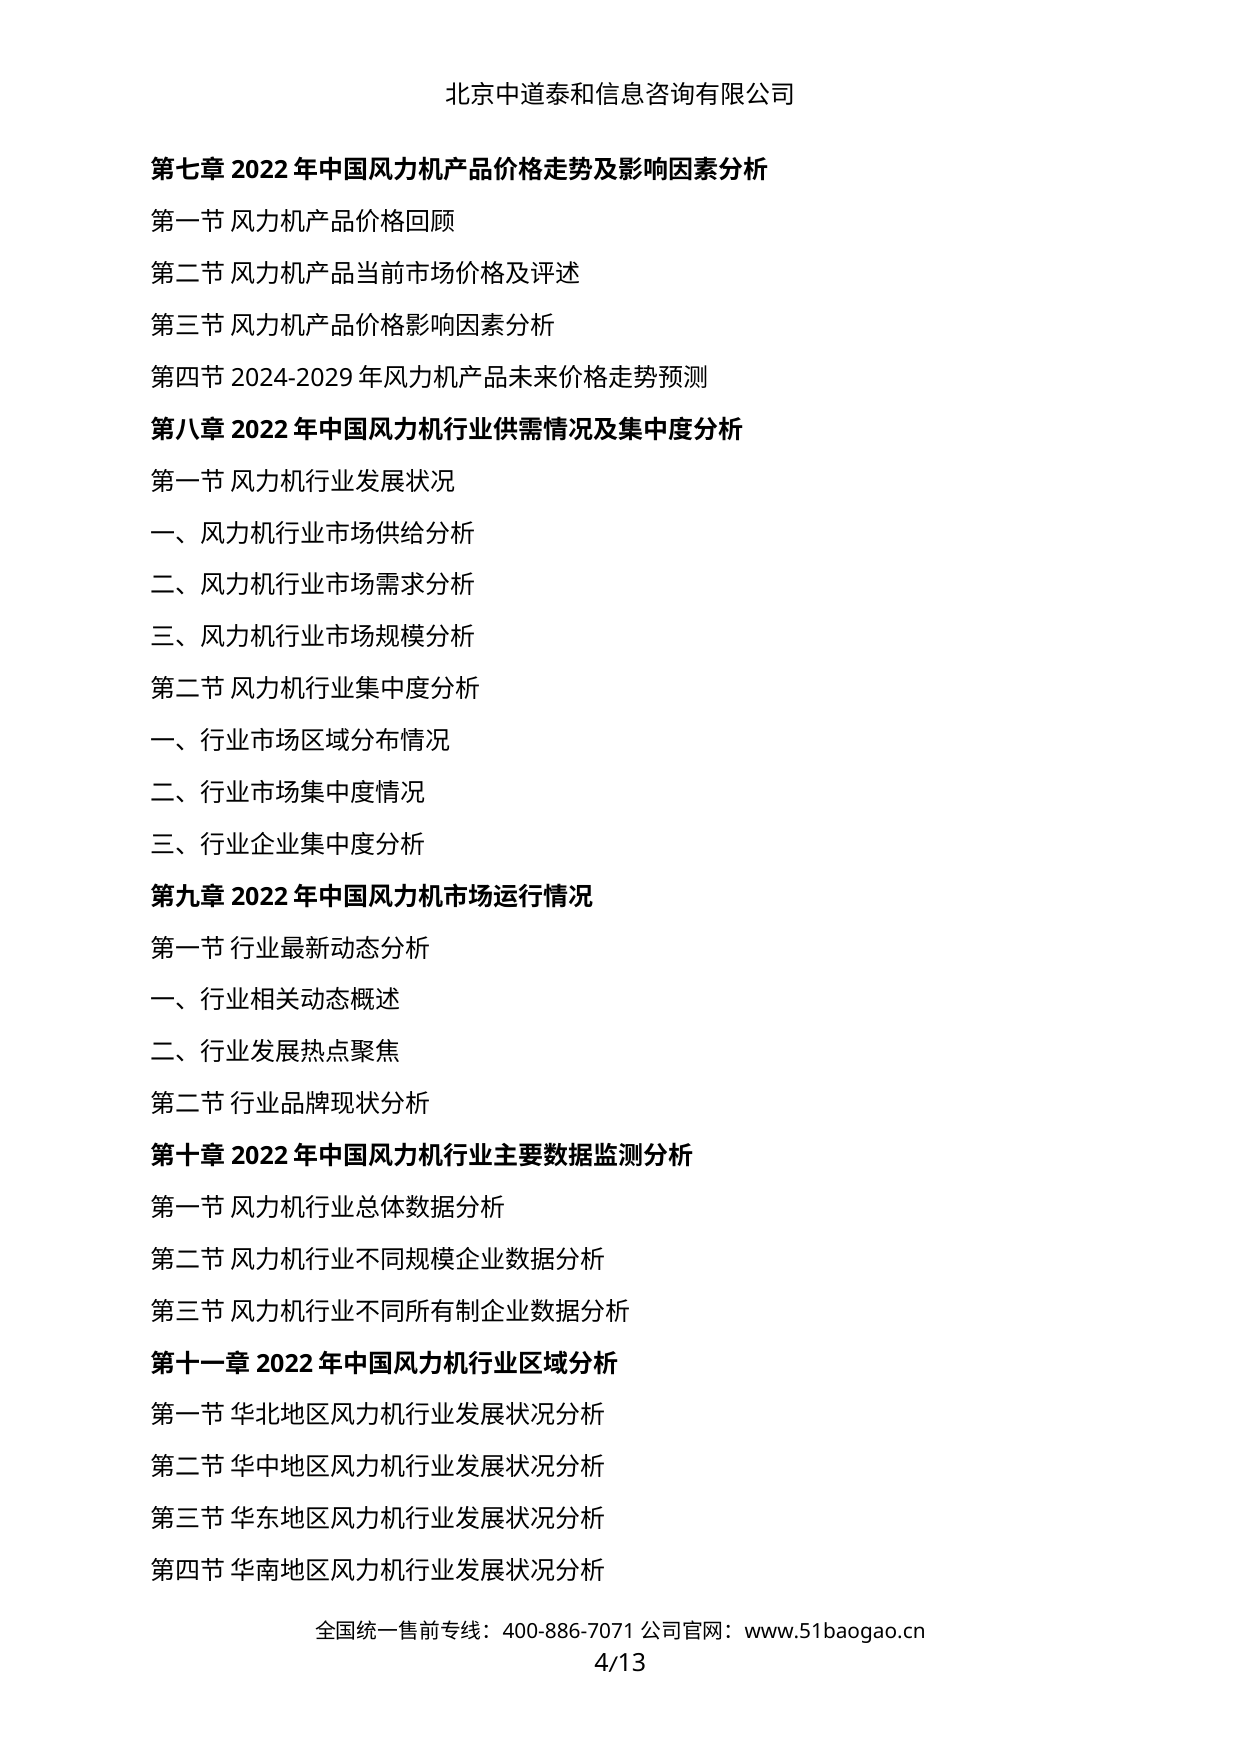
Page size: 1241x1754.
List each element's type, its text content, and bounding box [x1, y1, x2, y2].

text 第三节 风力机产品价格影响因素分析 [150, 306, 1090, 342]
text 第一节 风力机行业发展状况 [150, 461, 1090, 497]
text 第一节 行业最新动态分析 [150, 928, 1090, 964]
text 第九章 2022年中国风力机市场运行情况 [150, 876, 1090, 912]
text 第四节 2024-2029年风力机产品未来价格走势预测 [150, 357, 1090, 394]
text 第八章 2022年中国风力机行业供需情况及集中度分析 [150, 409, 1090, 446]
text 第十一章 2022年中国风力机行业区域分析 [150, 1343, 1090, 1379]
text 第二节 华中地区风力机行业发展状况分析 [150, 1447, 1090, 1483]
text 一、行业相关动态概述 [150, 980, 1090, 1016]
text 一、行业市场区域分布情况 [150, 721, 1090, 757]
text 第一节 风力机产品价格回顾 [150, 202, 1090, 238]
text 二、行业发展热点聚焦 [150, 1032, 1090, 1068]
text 二、风力机行业市场需求分析 [150, 565, 1090, 601]
text 三、风力机行业市场规模分析 [150, 617, 1090, 653]
text 一、风力机行业市场供给分析 [150, 513, 1090, 549]
text 第三节 风力机行业不同所有制企业数据分析 [150, 1291, 1090, 1327]
text 第十章 2022年中国风力机行业主要数据监测分析 [150, 1136, 1090, 1172]
text 第四节 华南地区风力机行业发展状况分析 [150, 1551, 1090, 1587]
text 第二节 风力机产品当前市场价格及评述 [150, 254, 1090, 290]
text 第一节 华北地区风力机行业发展状况分析 [150, 1395, 1090, 1431]
text 第七章 2022年中国风力机产品价格走势及影响因素分析 [150, 150, 1090, 186]
text 第二节 行业品牌现状分析 [150, 1084, 1090, 1120]
text 第二节 风力机行业不同规模企业数据分析 [150, 1239, 1090, 1276]
text 第一节 风力机行业总体数据分析 [150, 1187, 1090, 1224]
text 二、行业市场集中度情况 [150, 772, 1090, 809]
text 第三节 华东地区风力机行业发展状况分析 [150, 1499, 1090, 1535]
text 三、行业企业集中度分析 [150, 824, 1090, 861]
text 第二节 风力机行业集中度分析 [150, 669, 1090, 705]
